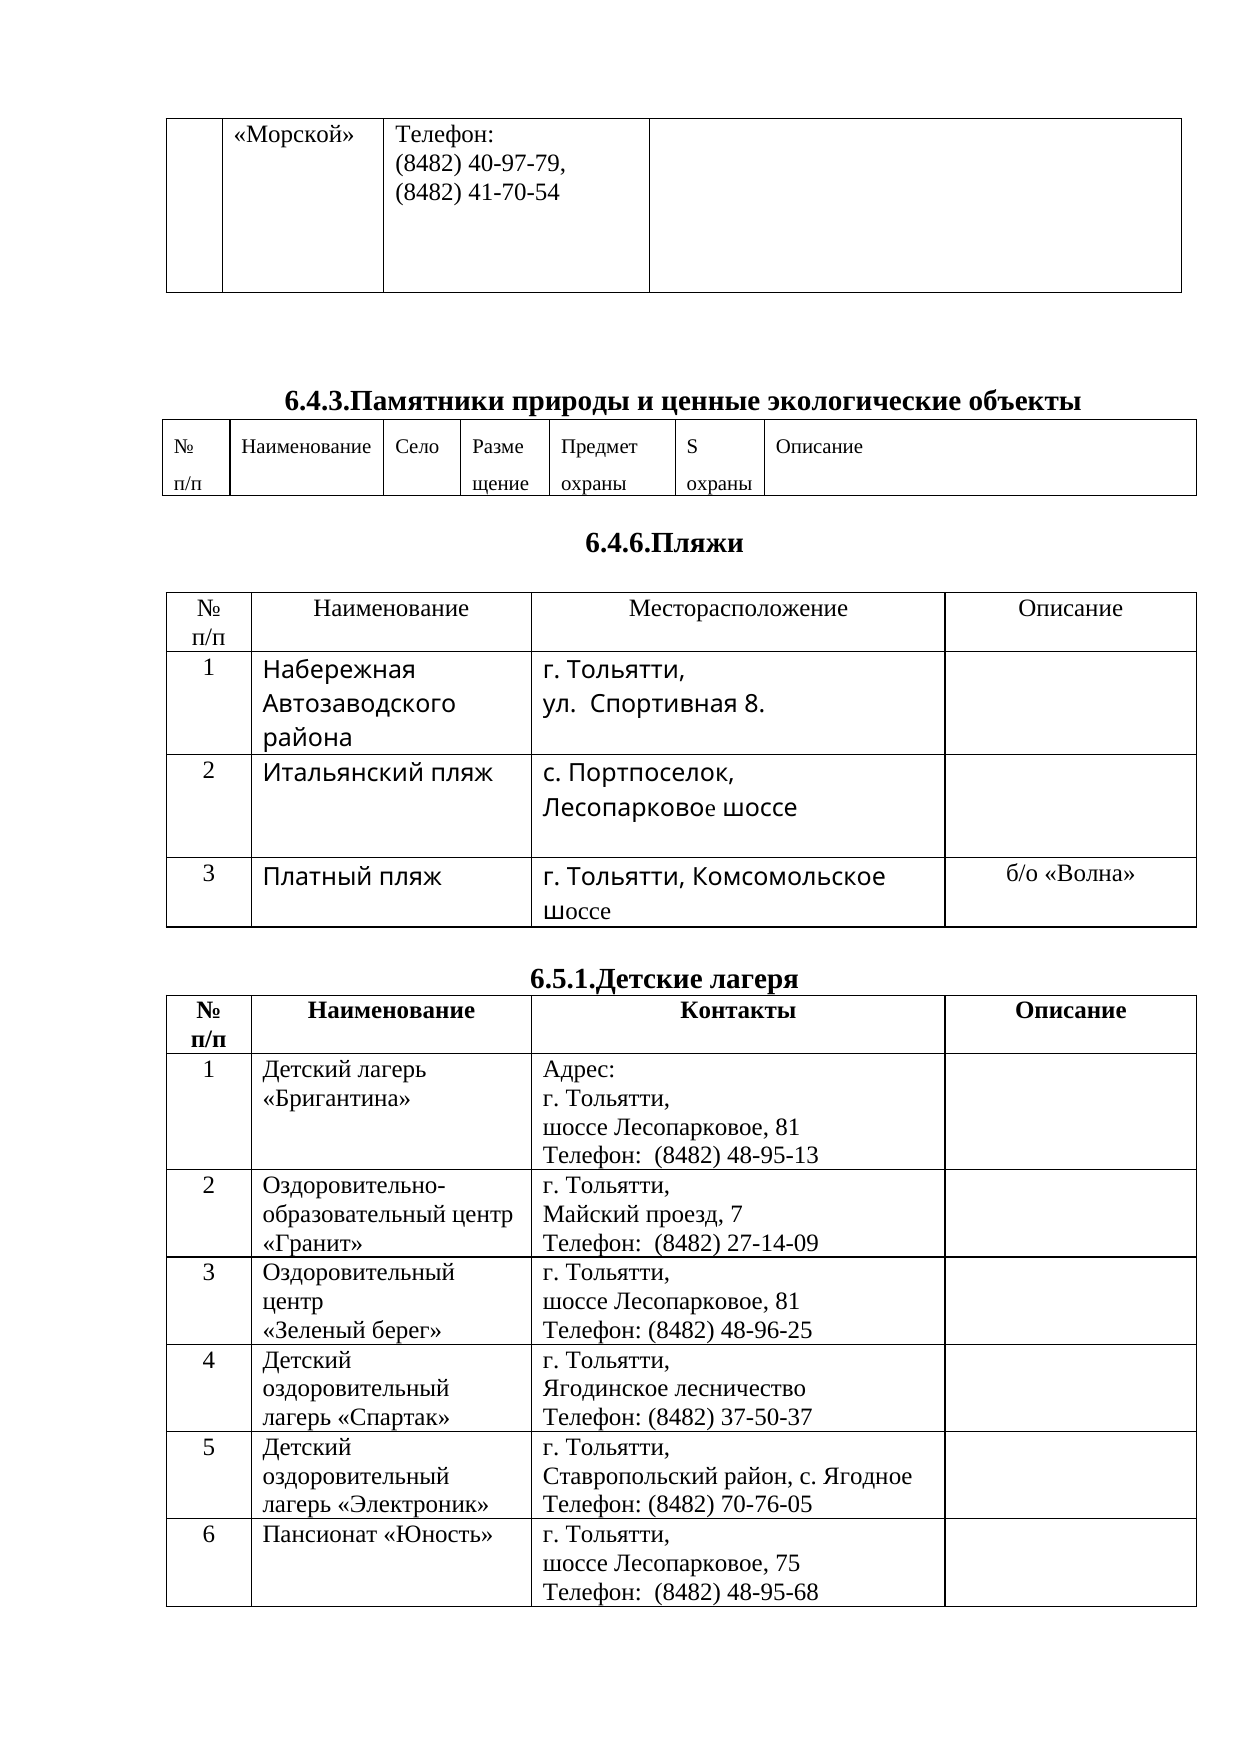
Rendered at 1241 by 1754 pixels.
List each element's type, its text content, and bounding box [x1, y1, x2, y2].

table_cell 5 [167, 1432, 251, 1518]
table_cell б/о «Волна» [946, 858, 1196, 926]
table_cell [946, 1345, 1196, 1431]
table_header № п/п [167, 593, 251, 651]
table_cell г. Тольятти, шоссе Лесопарковое, 75 Телефон: (8482) 48-95-68 [532, 1519, 944, 1606]
table_cell Детский оздоровительный лагерь «Электроник» [252, 1432, 531, 1518]
table_cell 1 [167, 1054, 251, 1169]
table_cell Пансионат «Юность» [252, 1519, 531, 1606]
table_cell 3 [167, 858, 251, 926]
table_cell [384, 119, 649, 292]
table_header Описание [946, 996, 1196, 1053]
table_cell [946, 1170, 1196, 1256]
table_cell [946, 1432, 1196, 1518]
table_header Предмет охраны [550, 420, 675, 495]
table_cell г. Тольятти, Ставропольский район, с. Ягодное Телефон: (8482) 70-76-05 [532, 1432, 944, 1518]
table_header Наименование [231, 420, 383, 495]
text 6.4.3.Памятники природы и ценные экологические объекты [214, 379, 1152, 417]
table_cell 3 [167, 1258, 251, 1344]
table_cell [946, 755, 1196, 857]
table_cell Набережная Автозаводского района [353, 652, 531, 754]
table_header Размещение [461, 420, 549, 495]
table_cell Детский оздоровительный лагерь «Спартак» [252, 1345, 531, 1431]
table_cell [650, 119, 1181, 292]
table_header Месторасположение [532, 593, 944, 651]
table_header Описание [946, 593, 1196, 651]
table_header Описание [765, 420, 1196, 495]
table_cell [946, 652, 1196, 754]
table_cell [223, 119, 383, 292]
table_cell г. Тольятти, Комсомольское шоссе [532, 858, 944, 926]
table_cell Платный пляж [252, 858, 531, 926]
table_cell 6 [167, 1519, 251, 1606]
table_header S охраны [676, 420, 764, 495]
table_cell 2 [167, 1170, 251, 1256]
table_cell 2 [167, 755, 251, 857]
table_header Село [384, 420, 460, 495]
table_header № п/п [163, 420, 229, 495]
table_cell Оздоровительный центр «Зеленый берег» [252, 1258, 531, 1344]
table_cell [946, 1054, 1196, 1169]
table_cell Детский лагерь «Бригантина» [252, 1054, 531, 1169]
table_header Наименование [252, 996, 531, 1053]
table_cell 4 [167, 1345, 251, 1431]
table_cell 1 [167, 652, 251, 754]
table_cell г. Тольятти, Ягодинское лесничество Телефон: (8482) 37-50-37 [532, 1345, 944, 1431]
table_cell 9 [167, 119, 222, 292]
text 6.5.1.Детские лагеря [177, 961, 1152, 994]
table_cell [946, 1258, 1196, 1344]
table_cell г. Тольятти, Майский проезд, 7 Телефон: (8482) 27-14-09 [532, 1170, 944, 1256]
table_header № п/п [167, 996, 251, 1053]
table_header Контакты [532, 996, 944, 1053]
table_cell г. Тольятти, ул. Спортивная 8. [532, 652, 944, 754]
table_header Наименование [252, 593, 531, 651]
table_cell г. Тольятти, шоссе Лесопарковое, 81 Телефон: (8482) 48-96-25 [532, 1258, 944, 1344]
text 6.4.6.Пляжи [177, 525, 1152, 559]
table_cell Адрес: г. Тольятти, шоссе Лесопарковое, 81 Телефон: (8482) 48-95-13 [532, 1054, 944, 1169]
table_cell Итальянский пляж [252, 755, 531, 857]
table_cell [946, 1519, 1196, 1606]
table_cell с. Портпоселок, Лесопарковое шоссе [532, 755, 944, 857]
table_cell Оздоровительно-образовательный центр «Гранит» [252, 1170, 531, 1256]
